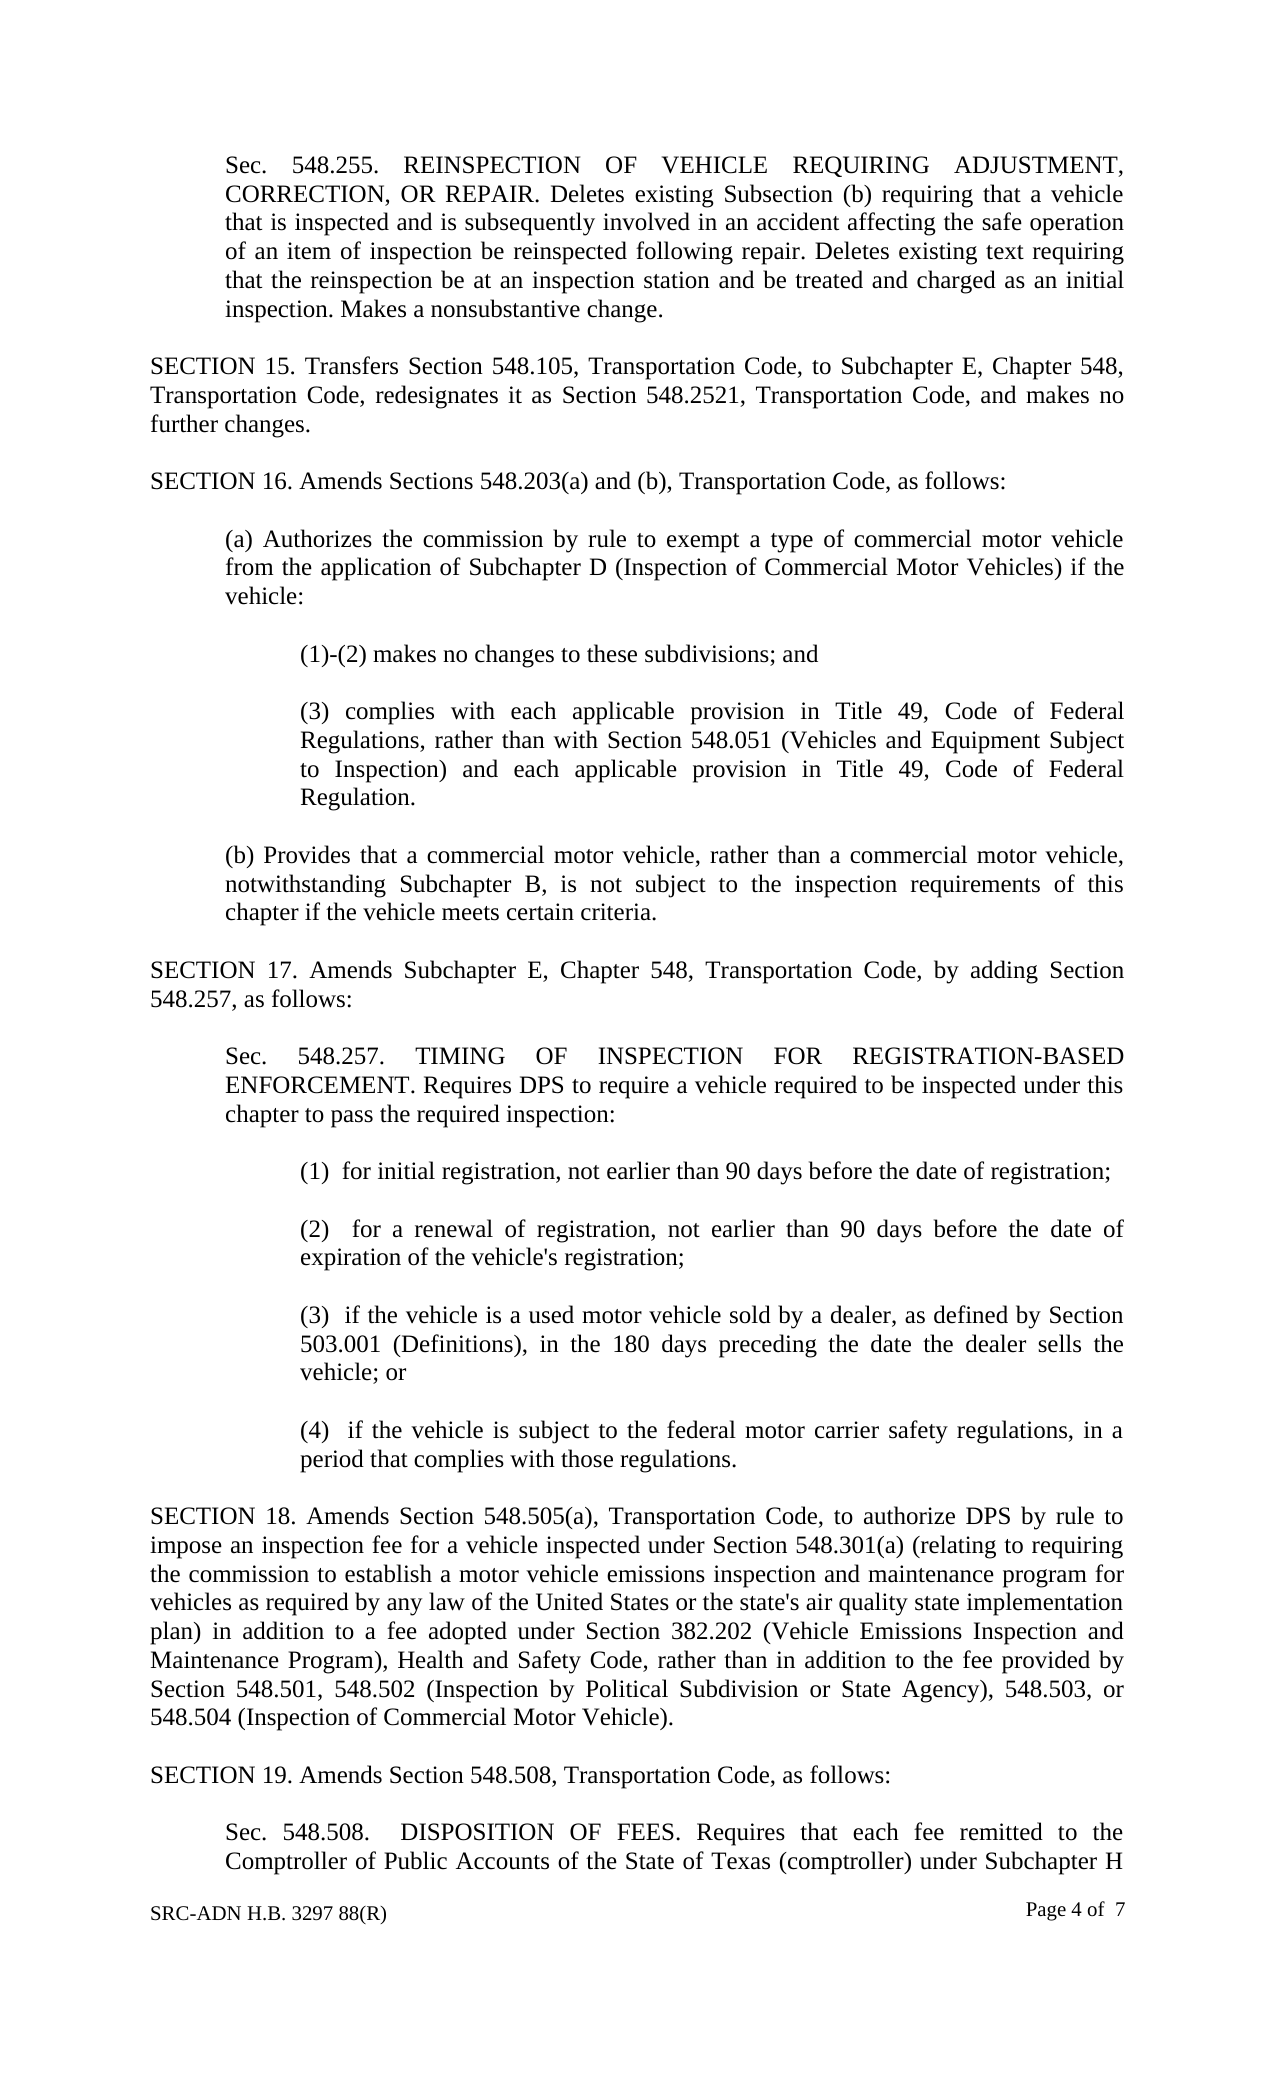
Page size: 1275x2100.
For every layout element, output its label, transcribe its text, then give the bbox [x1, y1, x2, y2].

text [225, 1817, 1125, 1875]
text (2) for a renewal of registration, not earlier than 90 days before the date of expiration of the vehicle's registration; [300, 1214, 1125, 1271]
text SECTION 17. Amends Subchapter E, Chapter 548, Transportation Code, by adding Section 548.257, as follows: [150, 955, 1125, 1012]
text Sec. 548.257. TIMING OF INSPECTION FOR REGISTRATION-BASED ENFORCEMENT. Requires DPS to require a vehicle required to be inspected under this chapter to pass the required inspection: [225, 1041, 1125, 1127]
text SECTION 16. Amends Sections 548.203(a) and (b), Transportation Code, as follows: [150, 466, 1125, 495]
text SECTION 15. Transfers Section 548.105, Transportation Code, to Subchapter E, Chapter 548, Transportation Code, redesignates it as Section 548.2521, Transportation Code, and makes no further changes. [150, 351, 1125, 437]
text (a) Authorizes the commission by rule to exempt a type of commercial motor vehicle from the application of Subchapter D (Inspection of Commercial Motor Vehicles) if the vehicle: [225, 524, 1125, 610]
text (1)-(2) makes no changes to these subdivisions; and [300, 639, 1125, 667]
text (1) for initial registration, not earlier than 90 days before the date of registration; [300, 1156, 1125, 1185]
text (3) if the vehicle is a used motor vehicle sold by a dealer, as defined by Section 503.001 (Definitions), in the 180 days preceding the date the dealer sells the vehicle; or [300, 1300, 1125, 1386]
text SECTION 19. Amends Section 548.508, Transportation Code, as follows: [150, 1760, 1125, 1789]
text (b) Provides that a commercial motor vehicle, rather than a commercial motor vehicle, notwithstanding Subchapter B, is not subject to the inspection requirements of this chapter if the vehicle meets certain criteria. [225, 840, 1125, 926]
text SECTION 18. Amends Section 548.505(a), Transportation Code, to authorize DPS by rule to impose an inspection fee for a vehicle inspected under Section 548.301(a) (relating to requiring the commission to establish a motor vehicle emissions inspection and maintenance program for vehicles as required by any law of the United States or the state's air quality state implementation plan) in addition to a fee adopted under Section 382.202 (Vehicle Emissions Inspection and Maintenance Program), Health and Safety Code, rather than in addition to the fee provided by Section 548.501, 548.502 (Inspection by Political Subdivision or State Agency), 548.503, or 548.504 (Inspection of Commercial Motor Vehicle). [150, 1501, 1125, 1731]
text Sec. 548.255. REINSPECTION OF VEHICLE REQUIRING ADJUSTMENT, CORRECTION, OR REPAIR. Deletes existing Subsection (b) requiring that a vehicle that is inspected and is subsequently involved in an accident affecting the safe operation of an item of inspection be reinspected following repair. Deletes existing text requiring that the reinspection be at an inspection station and be treated and charged as an initial inspection. Makes a nonsubstantive change. [225, 150, 1125, 322]
text (4) if the vehicle is subject to the federal motor carrier safety regulations, in a period that complies with those regulations. [300, 1415, 1125, 1472]
text (3) complies with each applicable provision in Title 49, Code of Federal Regulations, rather than with Section 548.051 (Vehicles and Equipment Subject to Inspection) and each applicable provision in Title 49, Code of Federal Regulation. [300, 696, 1125, 811]
